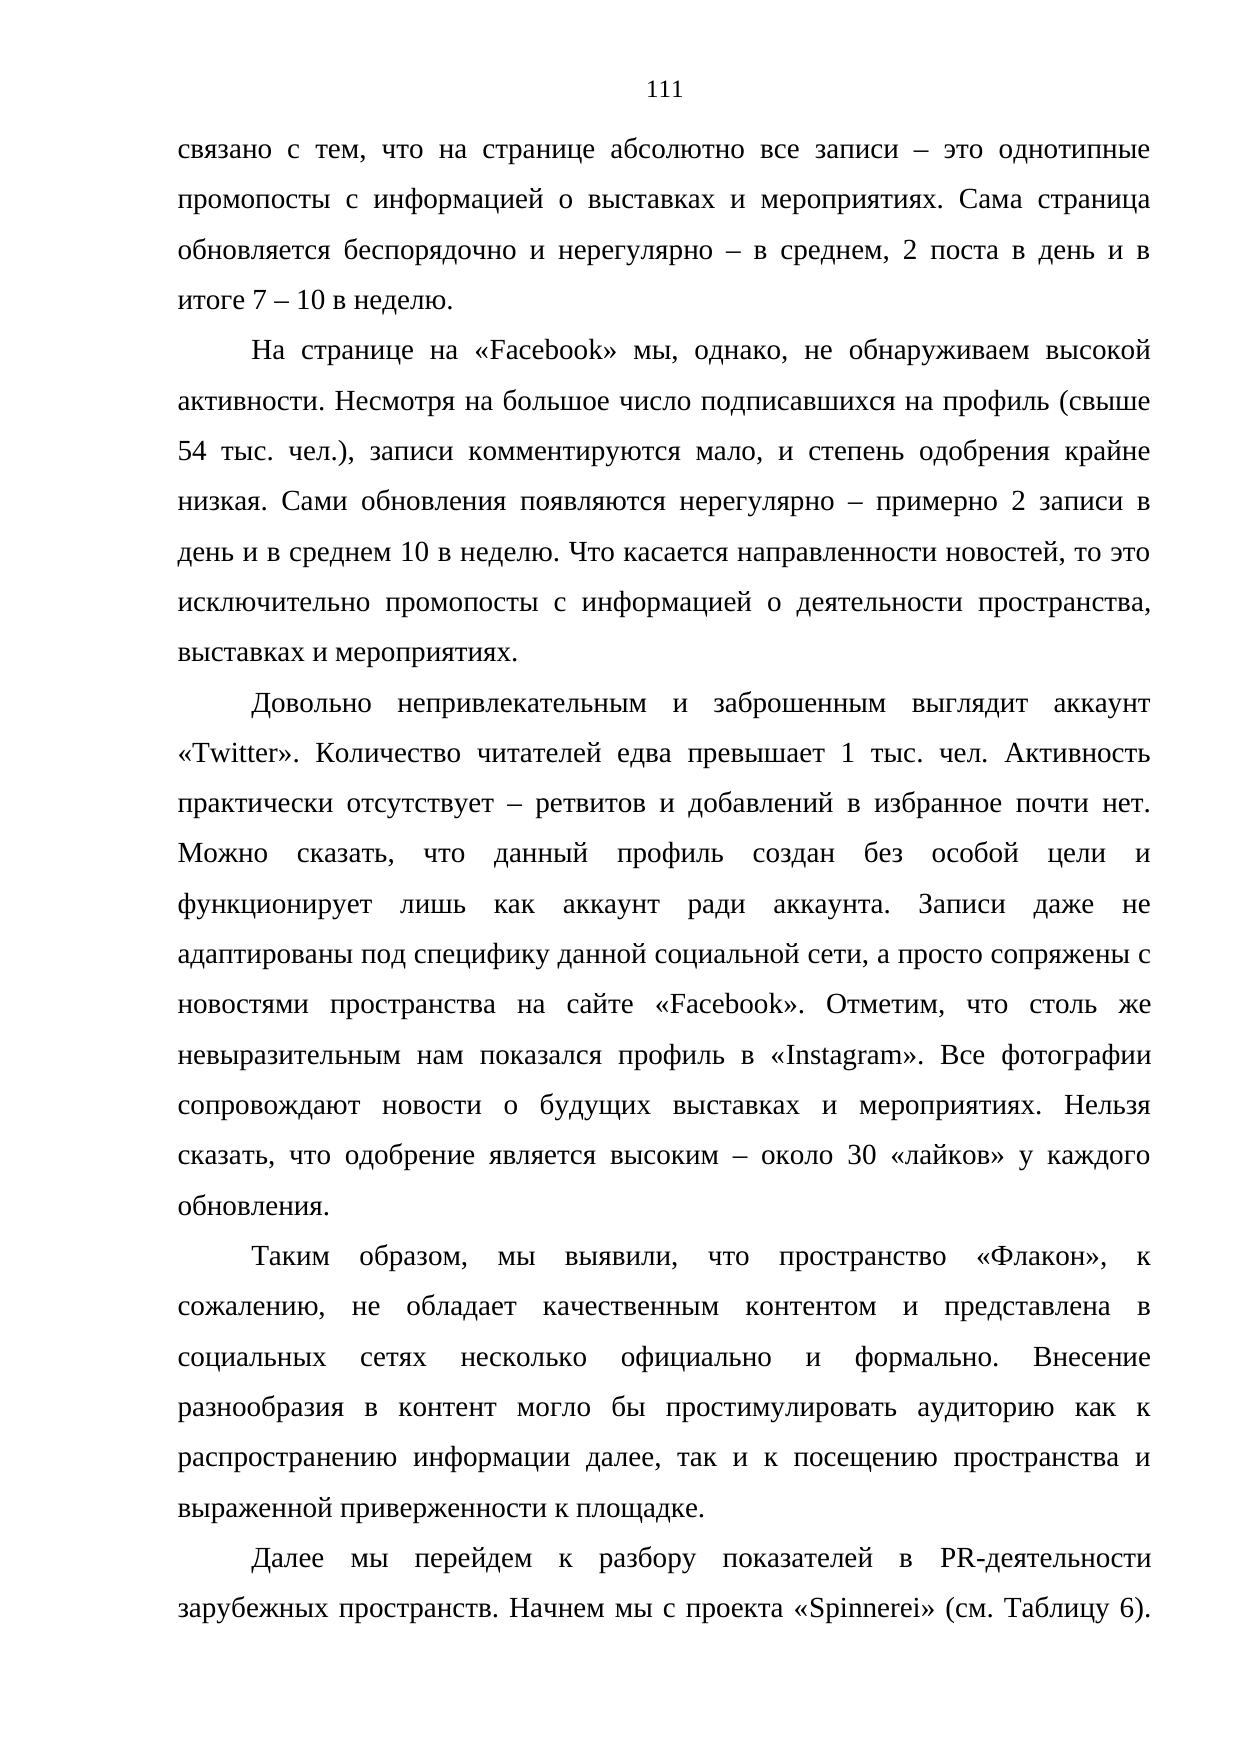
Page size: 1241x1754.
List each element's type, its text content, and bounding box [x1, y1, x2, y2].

text Таким образом, мы выявили, что пространство «Флакон», к сожалению, не обладает качественным контентом и представлена в социальных сетях несколько официально и формально. Внесение разнообразия в контент могло бы простимулировать аудиторию как к распространению информации далее, так и к посещению пространства и выраженной приверженности к площадке. [177, 1238, 1152, 1523]
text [177, 131, 1152, 316]
text На странице на «Facebook» мы, однако, не обнаруживаем высокой активности. Несмотря на большое число подписавшихся на профиль (свыше 54 тыс. чел.), записи комментируются мало, и степень одобрения крайне низкая. Сами обновления появляются нерегулярно – примерно 2 записи в день и в среднем 10 в неделю. Что касается направленности новостей, то это исключительно промопосты с информацией о деятельности пространства, выставках и мероприятиях. [177, 332, 1152, 668]
text Довольно непривлекательным и заброшенным выглядит аккаунт «Twitter». Количество читателей едва превышает 1 тыс. чел. Активность практически отсутствует – ретвитов и добавлений в избранное почти нет. Можно сказать, что данный профиль создан без особой цели и функционирует лишь как аккаунт ради аккаунта. Записи даже не адаптированы под специфику данной социальной сети, а просто сопряжены с новостями пространства на сайте «Facebook». Отметим, что столь же невыразительным нам показался профиль в «Instagram». Все фотографии сопровождают новости о будущих выставках и мероприятиях. Нельзя сказать, что одобрение является высоким – около 30 «лайков» у каждого обновления. [177, 685, 1152, 1221]
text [177, 1540, 1152, 1624]
